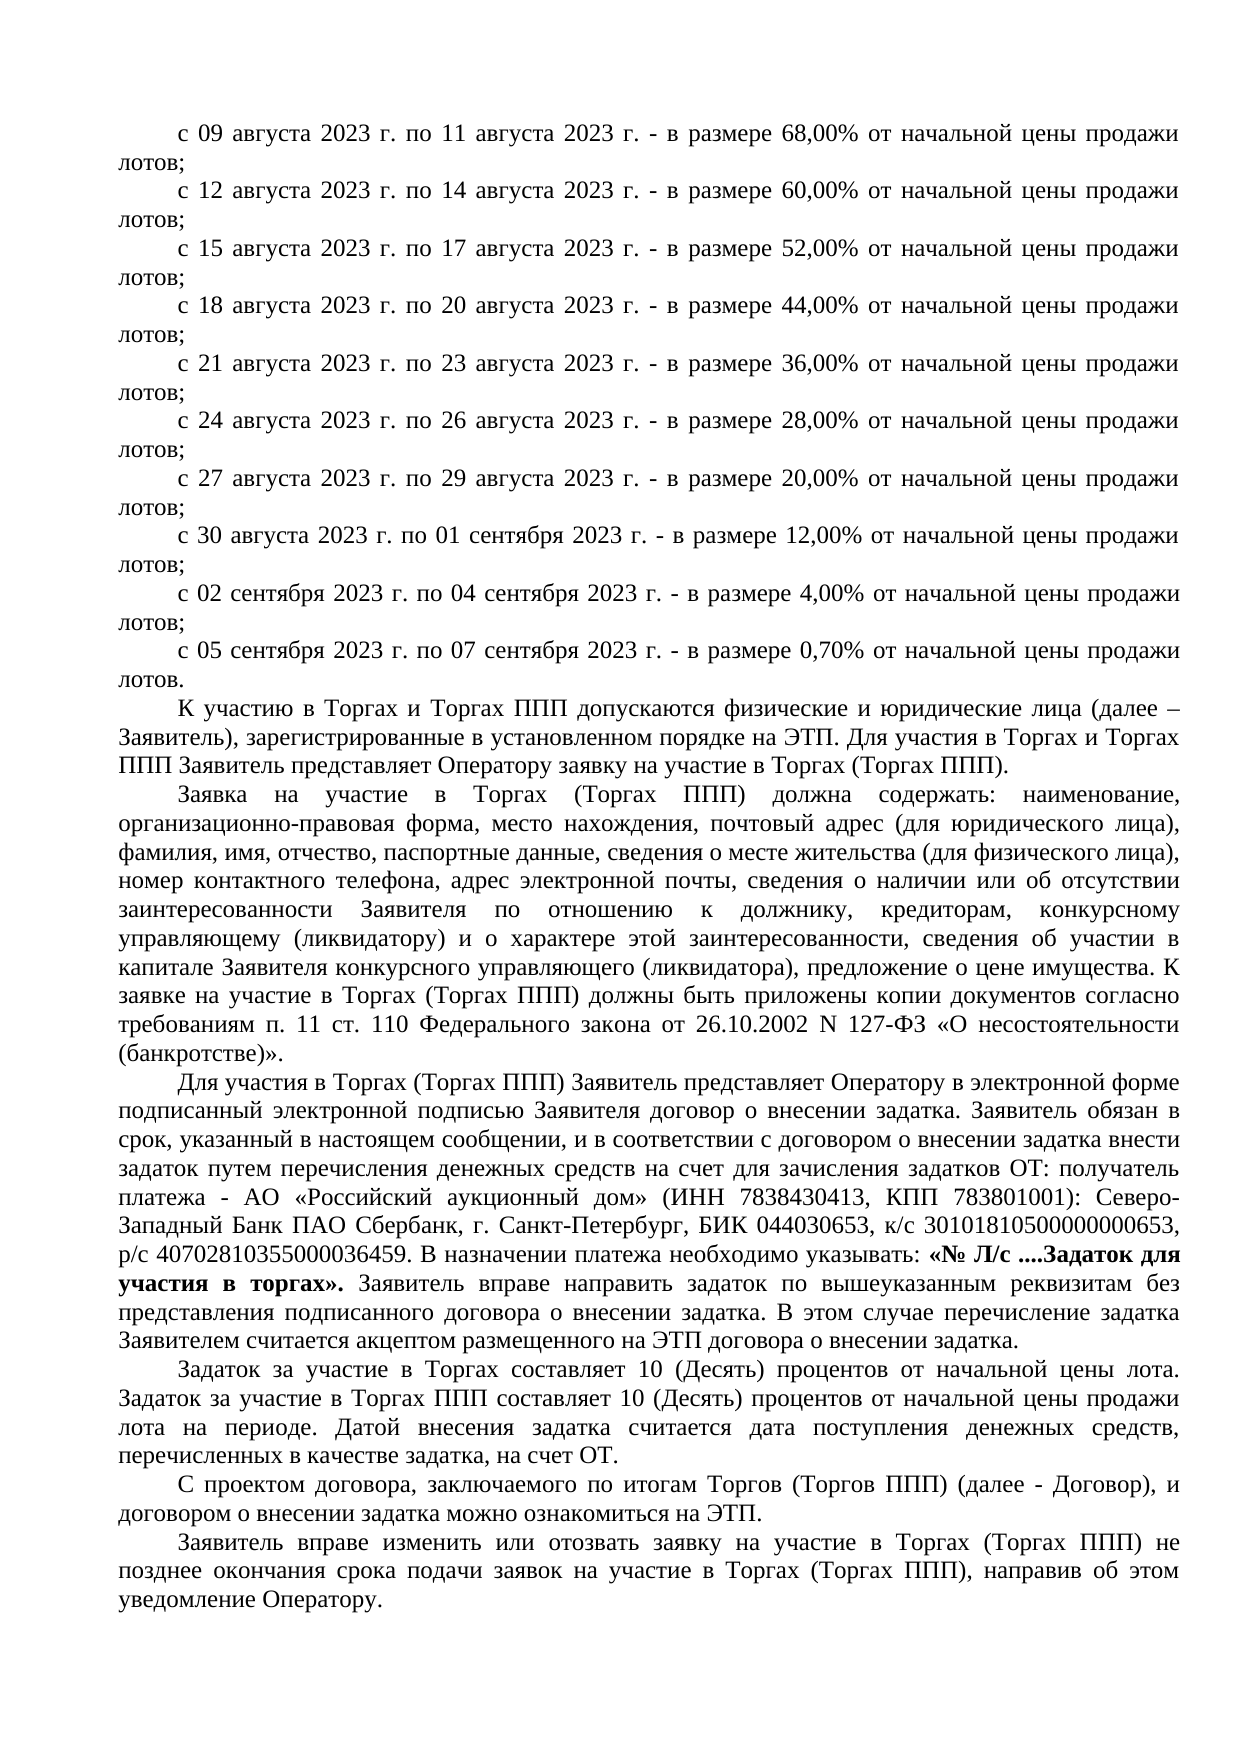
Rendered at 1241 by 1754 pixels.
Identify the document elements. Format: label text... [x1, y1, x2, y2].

text с 15 августа 2023 г. по 17 августа 2023 г. - в размере 52,00% от начальной цены продажи лотов; [118, 233, 1181, 291]
text Задаток за участие в Торгах составляет 10 (Десять) процентов от начальной цены лота. Задаток за участие в Торгах ППП составляет 10 (Десять) процентов от начальной цены продажи лота на периоде. Датой внесения задатка считается дата поступления денежных средств, перечисленных в качестве задатка, на счет ОТ. [118, 1354, 1181, 1469]
text с 12 августа 2023 г. по 14 августа 2023 г. - в размере 60,00% от начальной цены продажи лотов; [118, 176, 1181, 233]
text Заявитель вправе изменить или отозвать заявку на участие в Торгах (Торгах ППП) не позднее окончания срока подачи заявок на участие в Торгах (Торгах ППП), направив об этом уведомление Оператору. [118, 1527, 1181, 1613]
text Для участия в Торгах (Торгах ППП) Заявитель представляет Оператору в электронной форме подписанный электронной подписью Заявителя договор о внесении задатка. Заявитель обязан в срок, указанный в настоящем сообщении, и в соответствии с договором о внесении задатка внести задаток путем перечисления денежных средств на счет для зачисления задатков ОТ: получатель платежа - АО «Российский аукционный дом» (ИНН 7838430413, КПП 783801001): Северо-Западный Банк ПАО Сбербанк, г. Санкт-Петербург, БИК 044030653, к/с 30101810500000000653, р/с 40702810355000036459. В назначении платежа необходимо указывать: «№ Л/с ....Задаток для участия в торгах». Заявитель вправе направить задаток по вышеуказанным реквизитам без представления подписанного договора о внесении задатка. В этом случае перечисление задатка Заявителем считается акцептом размещенного на ЭТП договора о внесении задатка. [118, 1067, 1181, 1354]
text с 24 августа 2023 г. по 26 августа 2023 г. - в размере 28,00% от начальной цены продажи лотов; [118, 406, 1181, 463]
text с 05 сентября 2023 г. по 07 сентября 2023 г. - в размере 0,70% от начальной цены продажи лотов. [118, 636, 1181, 693]
text с 09 августа 2023 г. по 11 августа 2023 г. - в размере 68,00% от начальной цены продажи лотов; [118, 118, 1181, 176]
text К участию в Торгах и Торгах ППП допускаются физические и юридические лица (далее – Заявитель), зарегистрированные в установленном порядке на ЭТП. Для участия в Торгах и Торгах ППП Заявитель представляет Оператору заявку на участие в Торгах (Торгах ППП). [118, 693, 1181, 779]
text с 02 сентября 2023 г. по 04 сентября 2023 г. - в размере 4,00% от начальной цены продажи лотов; [118, 578, 1181, 636]
text с 27 августа 2023 г. по 29 августа 2023 г. - в размере 20,00% от начальной цены продажи лотов; [118, 463, 1181, 521]
text с 30 августа 2023 г. по 01 сентября 2023 г. - в размере 12,00% от начальной цены продажи лотов; [118, 521, 1181, 578]
text С проектом договора, заключаемого по итогам Торгов (Торгов ППП) (далее - Договор), и договором о внесении задатка можно ознакомиться на ЭТП. [118, 1469, 1181, 1527]
text с 21 августа 2023 г. по 23 августа 2023 г. - в размере 36,00% от начальной цены продажи лотов; [118, 348, 1181, 406]
text Заявка на участие в Торгах (Торгах ППП) должна содержать: наименование, организационно-правовая форма, место нахождения, почтовый адрес (для юридического лица), фамилия, имя, отчество, паспортные данные, сведения о месте жительства (для физического лица), номер контактного телефона, адрес электронной почты, сведения о наличии или об отсутствии заинтересованности Заявителя по отношению к должнику, кредиторам, конкурсному управляющему (ликвидатору) и о характере этой заинтересованности, сведения об участии в капитале Заявителя конкурсного управляющего (ликвидатора), предложение о цене имущества. К заявке на участие в Торгах (Торгах ППП) должны быть приложены копии документов согласно требованиям п. 11 ст. 110 Федерального закона от 26.10.2002 N 127-ФЗ «О несостоятельности (банкротстве)». [118, 779, 1181, 1067]
text с 18 августа 2023 г. по 20 августа 2023 г. - в размере 44,00% от начальной цены продажи лотов; [118, 291, 1181, 348]
